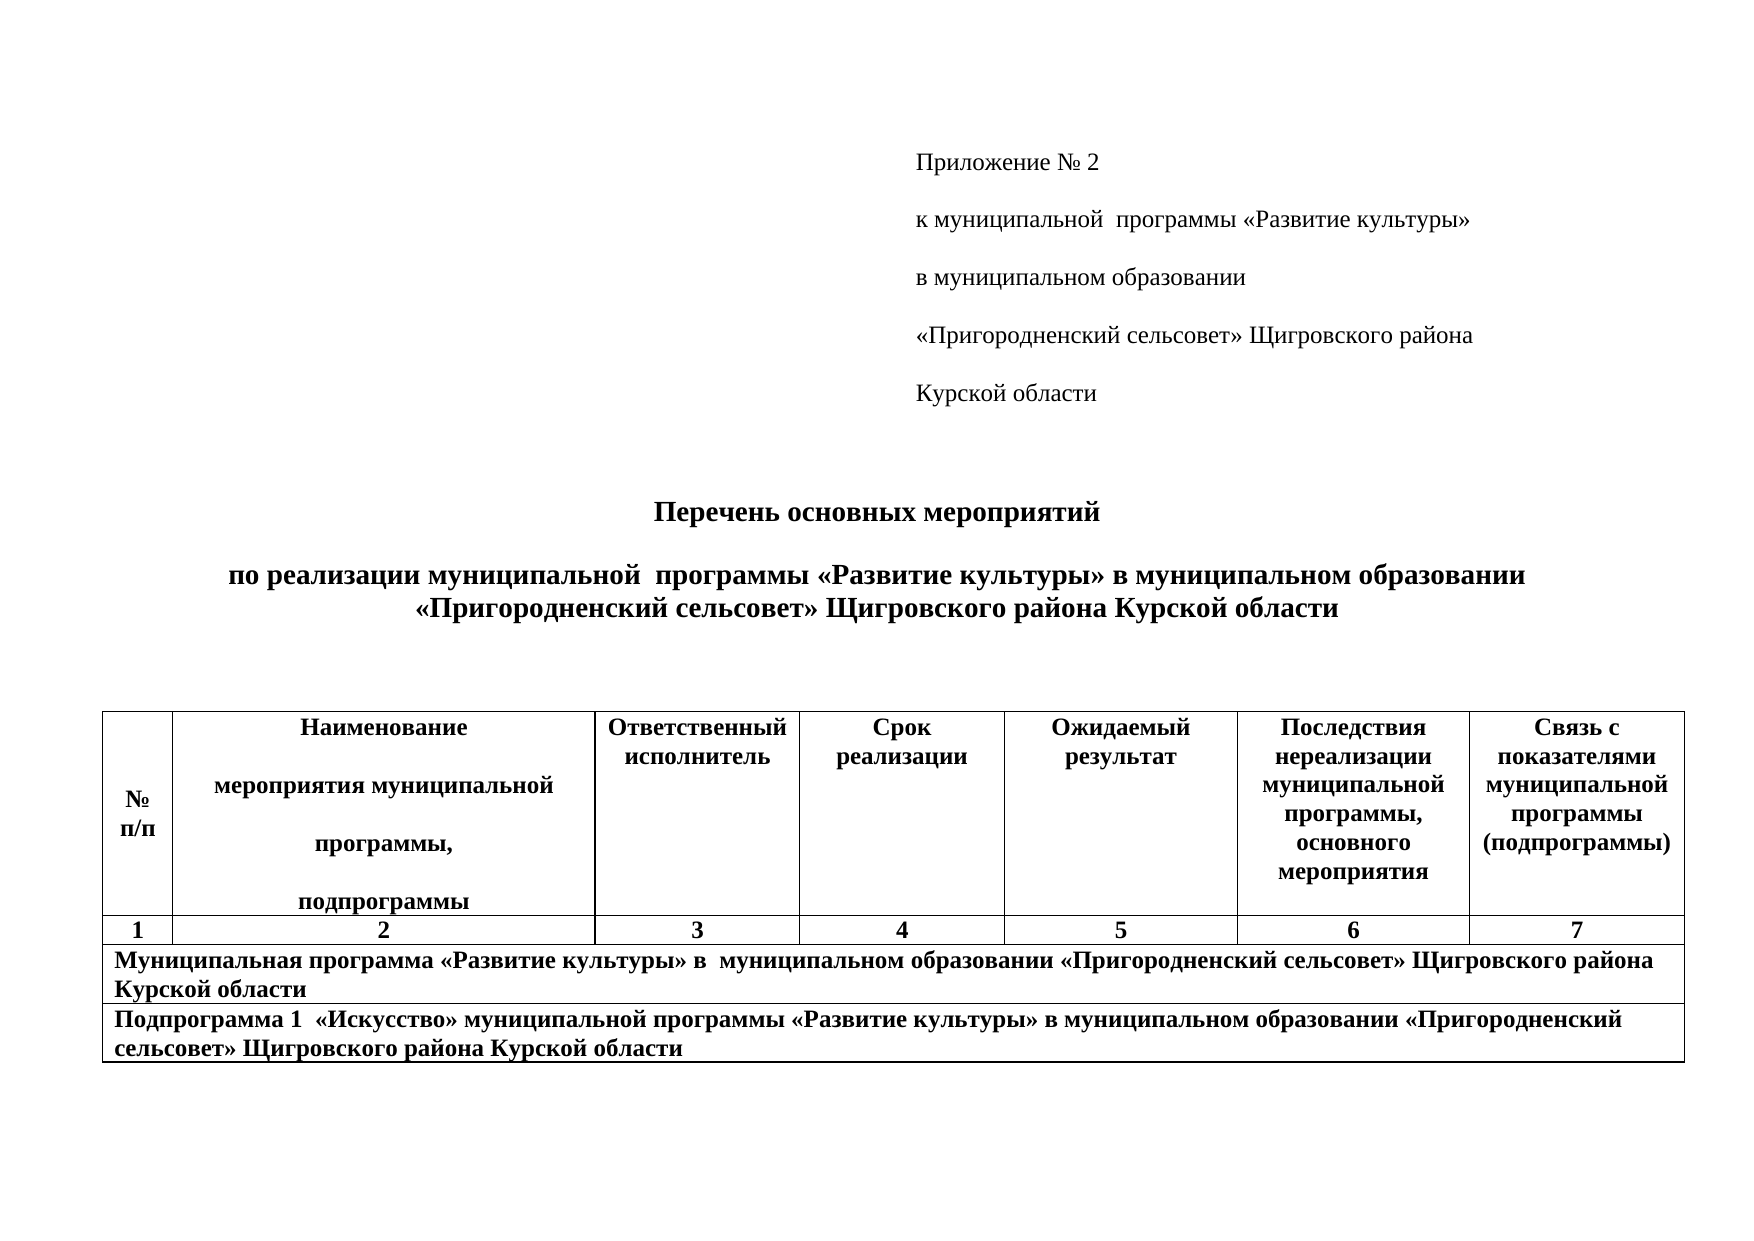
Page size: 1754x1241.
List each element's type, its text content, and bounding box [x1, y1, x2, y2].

text Курской области [118, 378, 1636, 407]
table_header Ожидаемый результат [1005, 712, 1237, 914]
table_cell 5 [1005, 916, 1237, 944]
table_cell 1 [103, 916, 172, 944]
text по реализации муниципальной программы «Развитие культуры» в муниципальном образовании «Пригородненский сельсовет» Щигровского района Курской области [118, 557, 1636, 624]
text в муниципальном образовании [118, 262, 1636, 291]
table_header Наименование мероприятия муниципальной программы, подпрограммы [173, 712, 594, 914]
text «Пригородненский сельсовет» Щигровского района [118, 320, 1636, 349]
table_cell 6 [1238, 916, 1469, 944]
text к муниципальной программы «Развитие культуры» [118, 204, 1636, 233]
table_cell 4 [800, 916, 1004, 944]
table_cell 7 [1470, 916, 1684, 944]
table_cell 3 [596, 916, 799, 944]
table_cell 2 [173, 916, 594, 944]
text Приложение № 2 [118, 147, 1636, 175]
table_cell Подпрограмма 1 «Искусство» муниципальной программы «Развитие культуры» в муниципальном образовании «Пригородненский сельсовет» Щигровского района Курской области [103, 1004, 1684, 1061]
table_header Последствия нереализации муниципальной программы, основного мероприятия [1238, 712, 1469, 914]
table_header Ответственный исполнитель [596, 712, 799, 914]
table_header Связь с показателями муниципальной программы (подпрограммы) [1470, 712, 1684, 914]
table_cell Муниципальная программа «Развитие культуры» в муниципальном образовании «Пригородненский сельсовет» Щигровского района Курской области [103, 945, 1684, 1003]
table_header Срок реализации [800, 712, 1004, 914]
text Перечень основных мероприятий [118, 494, 1636, 528]
table_header № п/п [103, 712, 172, 914]
